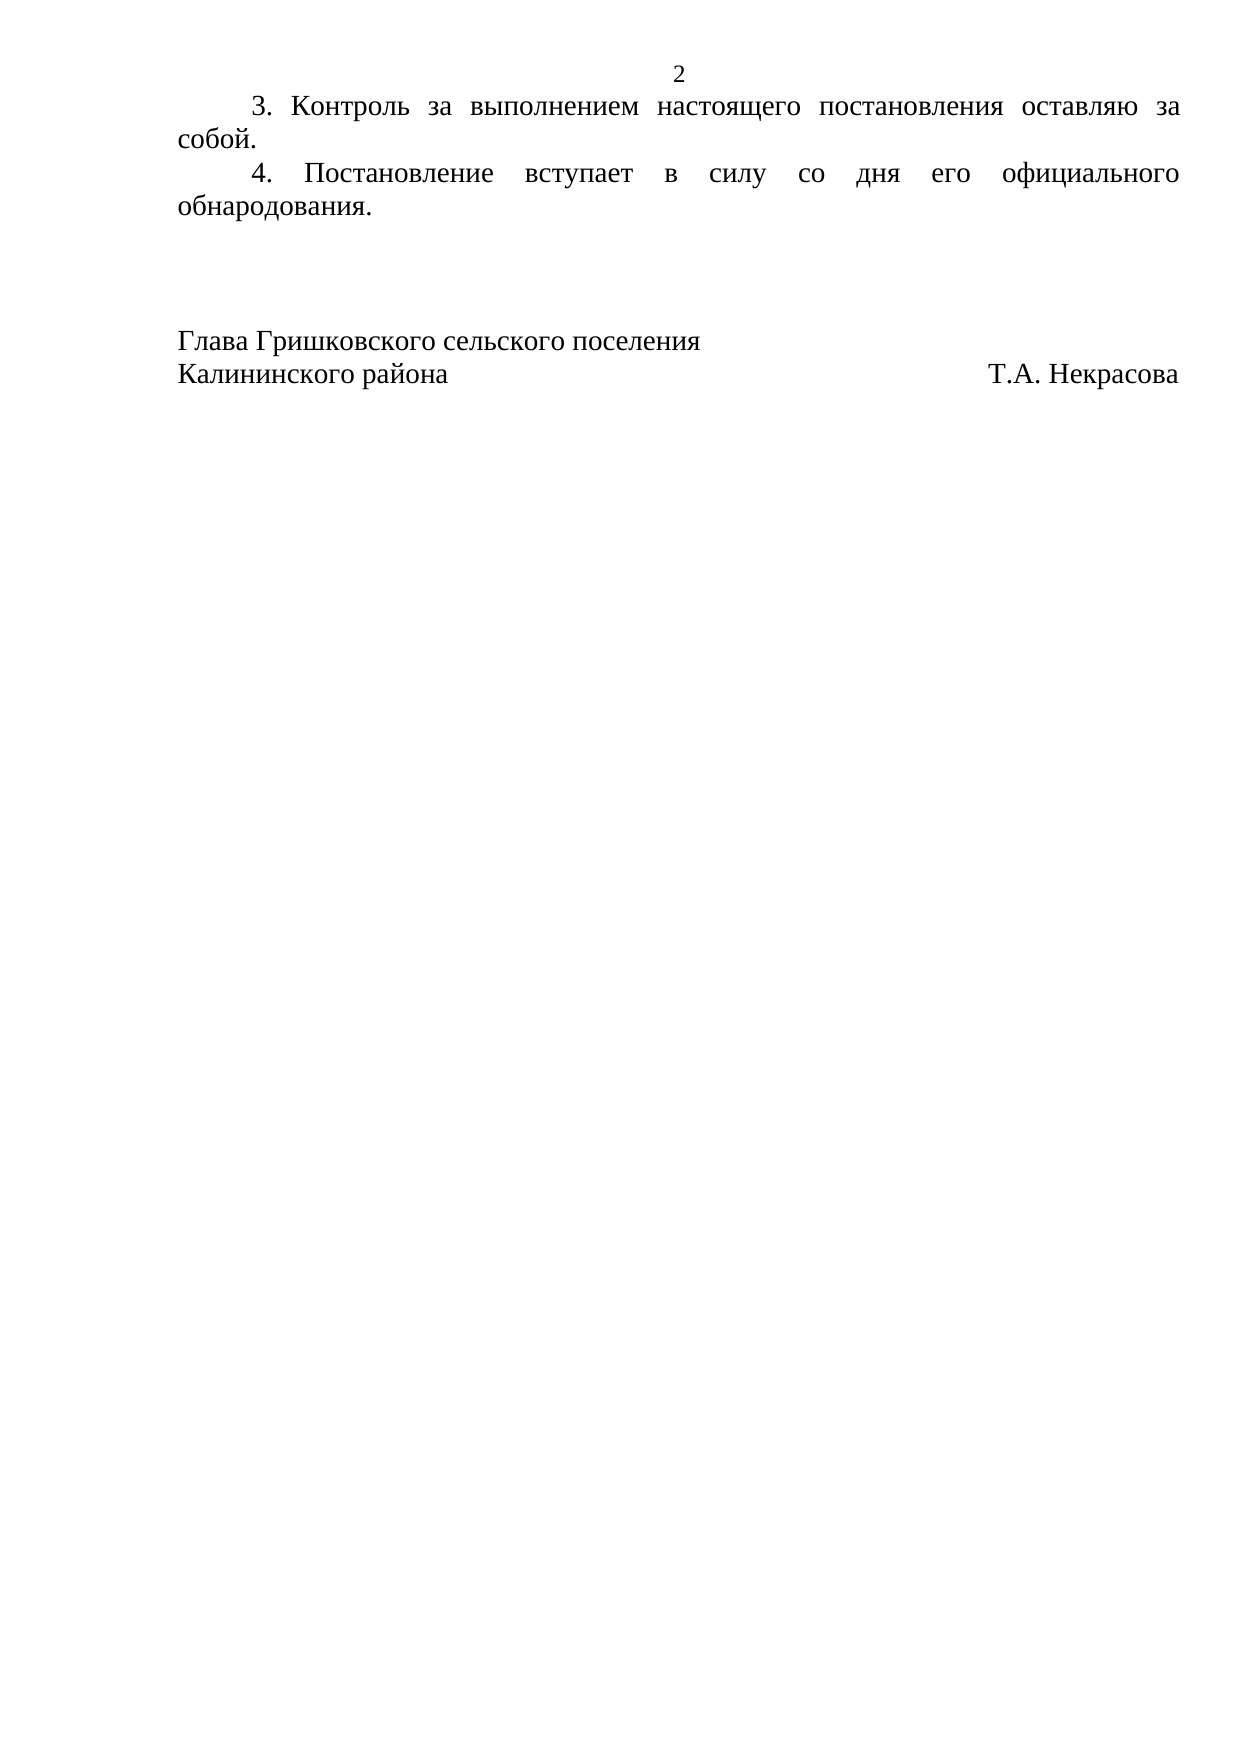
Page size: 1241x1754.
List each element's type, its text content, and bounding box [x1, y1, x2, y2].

text Калининского района Т.А. Некрасова [177, 356, 1181, 390]
text Глава Гришковского сельского поселения [177, 323, 1181, 356]
text 4. Постановление вступает в силу со дня его официального обнародования. [177, 155, 1181, 222]
text 2 [177, 59, 1181, 88]
text 3. Контроль за выполнением настоящего постановления оставляю за собой. [177, 88, 1181, 155]
